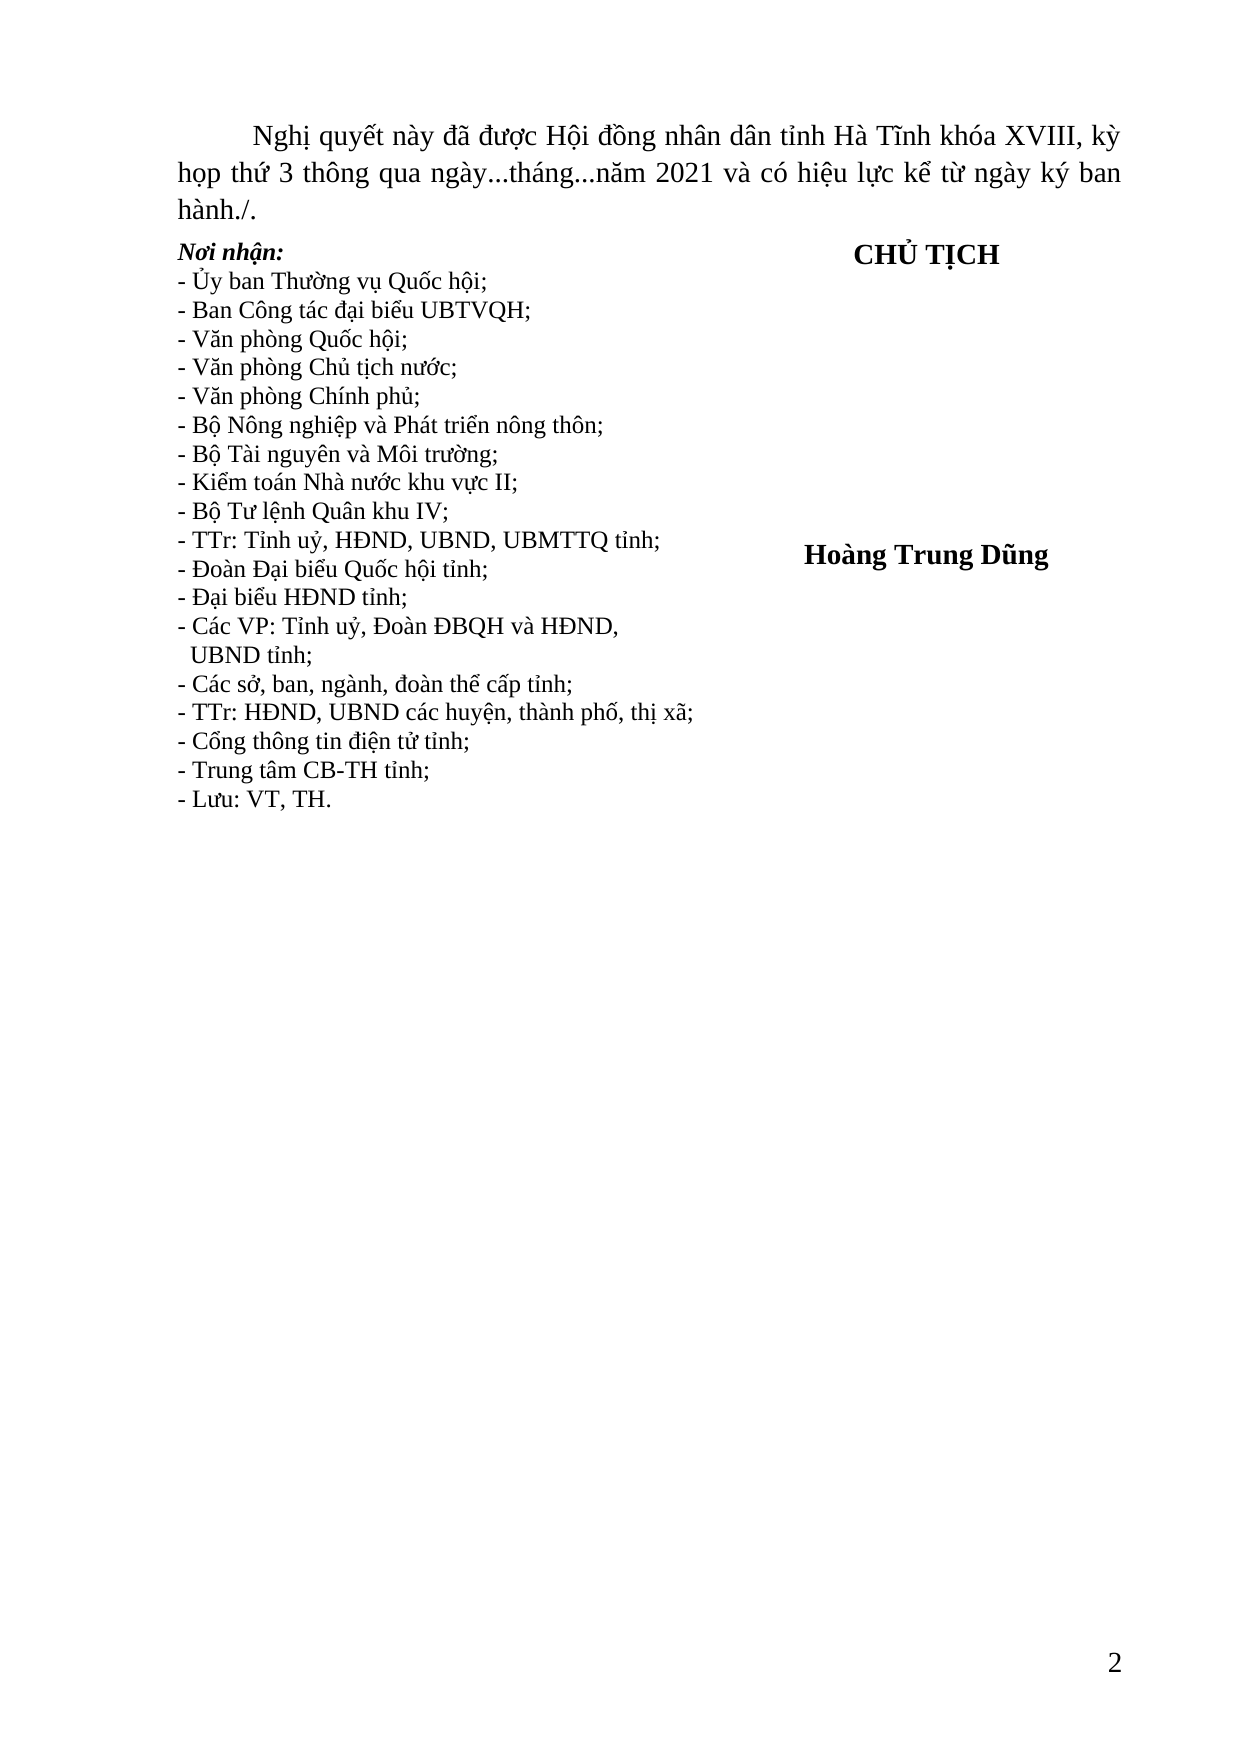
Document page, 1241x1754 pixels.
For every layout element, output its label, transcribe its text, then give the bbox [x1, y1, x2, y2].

table_header Nơi nhận: - Ủy ban Thường vụ Quốc hội; - Ban Công tác đại biểu UBTVQH; - Văn phòng Quốc hội; - Văn phòng Chủ tịch nước; - Văn phòng Chính phủ; - Bộ Nông nghiệp và Phát triển nông thôn; - Bộ Tài nguyên và Môi trường; - Kiểm toán Nhà nước khu vực II; - Bộ Tư lệnh Quân khu IV; - TTr: Tỉnh uỷ, HĐND, UBND, UBMTTQ tỉnh; - Đoàn Đại biểu Quốc hội tỉnh; - Đại biểu HĐND tỉnh; - Các VP: Tỉnh uỷ, Đoàn ĐBQH và HĐND, UBND tỉnh; - Các sở, ban, ngành, đoàn thể cấp tỉnh; - TTr: HĐND, UBND các huyện, thành phố, thị xã; - Cổng thông tin điện tử tỉnh; - Trung tâm CB-TH tỉnh; - Lưu: VT, TH. [166, 238, 742, 812]
table_header CHỦ TỊCH Hoàng Trung Dũng [742, 238, 1111, 812]
text Nghị quyết này đã được Hội đồng nhân dân tỉnh Hà Tĩnh khóa XVIII, kỳ họp thứ 3 thông qua ngày...tháng...năm 2021 và có hiệu lực kể từ ngày ký ban hành./. [177, 118, 1122, 225]
